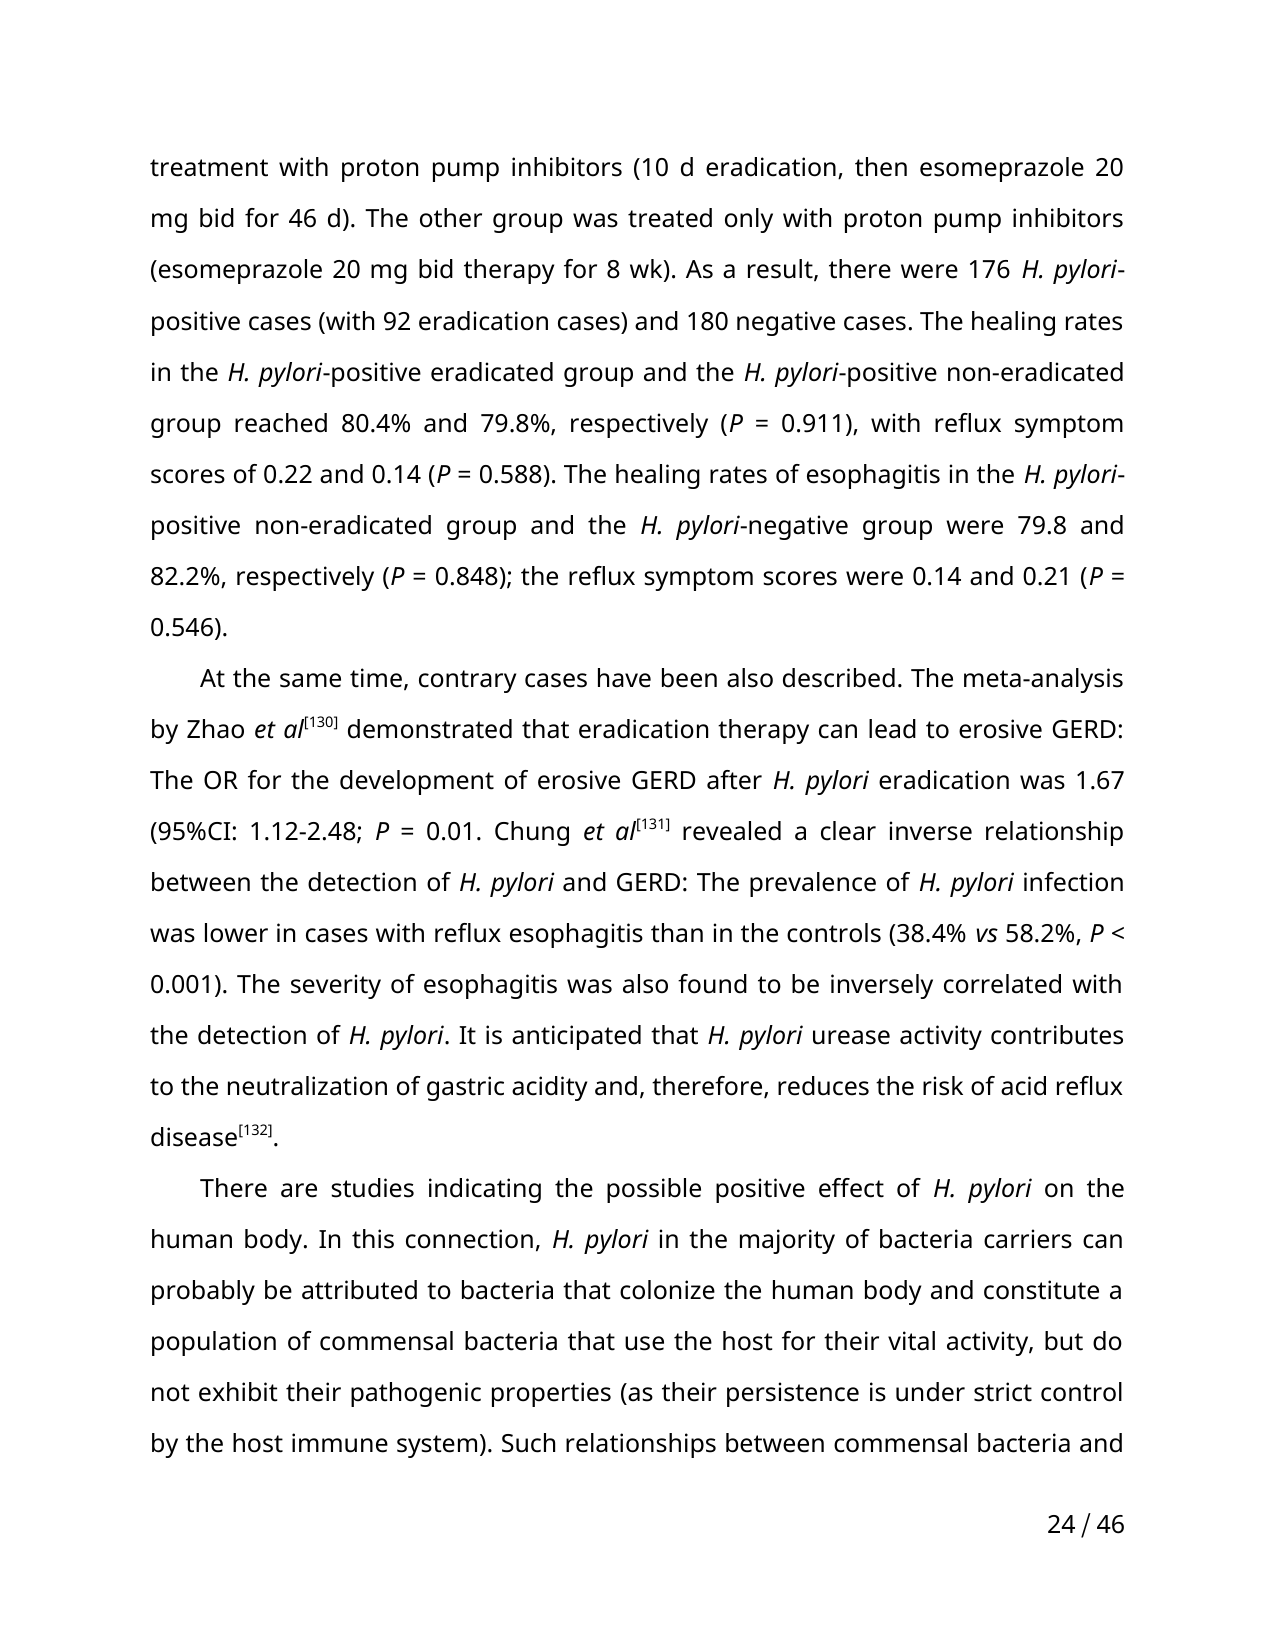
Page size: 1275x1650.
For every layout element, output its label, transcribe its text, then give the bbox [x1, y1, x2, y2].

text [150, 1171, 1125, 1460]
text At the same time, contrary cases have been also described. The meta-analysis by Zhao et al[130] demonstrated that eradication therapy can lead to erosive GERD: The OR for the development of erosive GERD after H. pylori eradication was 1.67 (95%CI: 1.12-2.48; P = 0.01. Chung et al[131] revealed a clear inverse relationship between the detection of H. pylori and GERD: The prevalence of H. pylori infection was lower in cases with reflux esophagitis than in the controls (38.4% vs 58.2%, P < 0.001). The severity of esophagitis was also found to be inversely correlated with the detection of H. pylori. It is anticipated that H. pylori urease activity contributes to the neutralization of gastric acidity and, therefore, reduces the risk of acid reflux disease[132]. [150, 660, 1125, 1154]
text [150, 150, 1125, 643]
